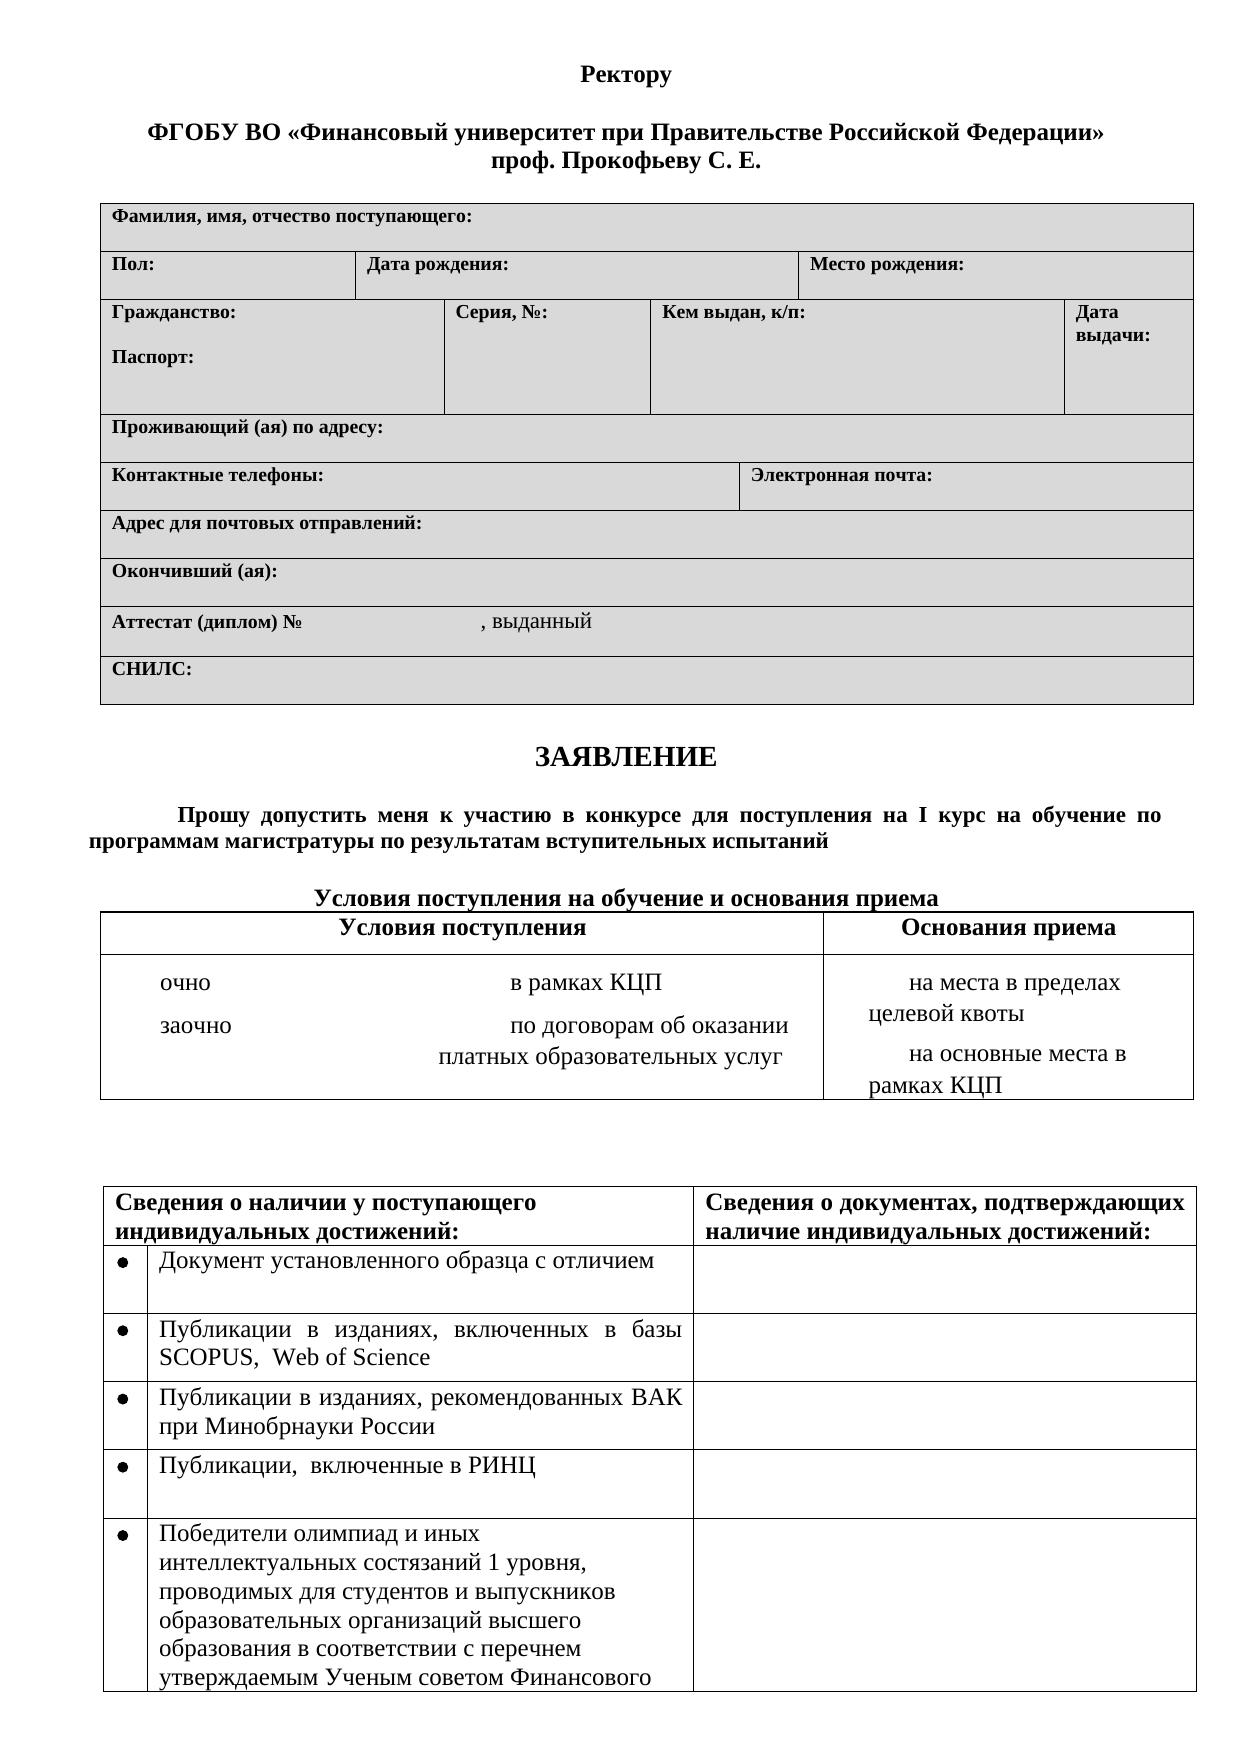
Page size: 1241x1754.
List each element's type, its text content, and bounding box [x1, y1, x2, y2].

table_header Фамилия, имя, отчество поступающего: [101, 204, 1193, 251]
table_cell Серия, №: [445, 300, 650, 414]
table_cell [694, 1519, 1196, 1691]
text ЗАЯВЛЕНИЕ [89, 739, 1163, 772]
table_cell [694, 1382, 1196, 1449]
table_cell [104, 1519, 147, 1691]
table_cell Адрес для почтовых отправлений: [101, 511, 1193, 558]
table_cell Электронная почта: [740, 463, 1193, 510]
table_cell Контактные телефоны: [101, 463, 739, 510]
table_cell Место рождения: [799, 252, 1193, 299]
table_cell Дата выдачи: [1065, 300, 1193, 414]
table_header Сведения о наличии у поступающего индивидуальных достижений: [104, 1187, 693, 1244]
table_cell Аттестат (диплом) № , выданный [101, 607, 1193, 656]
table_cell [104, 1246, 147, 1313]
table_cell Окончивший (ая): [101, 559, 1193, 606]
table_cell Гражданство: Паспорт: [101, 300, 444, 414]
table_cell на места в пределах целевой квоты на основные места в рамках КЦП [824, 955, 1193, 1099]
table_header Основания приема [824, 913, 1193, 954]
text Прошу допустить меня к участию в конкурсе для поступления на I курс на обучение по программам магистратуры по результатам вступительных испытаний [89, 801, 1163, 854]
table_cell [104, 1382, 147, 1449]
text Условия поступления на обучение и основания приема [89, 883, 1163, 911]
text ФГОБУ ВО «Финансовый университет при Правительстве Российской Федерации» [89, 117, 1163, 145]
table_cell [148, 1519, 693, 1691]
table_header Сведения о документах, подтверждающих наличие индивидуальных достижений: [694, 1187, 1196, 1244]
table_cell Кем выдан, к/п: [651, 300, 1064, 414]
table_cell Документ установленного образца с отличием [148, 1246, 693, 1313]
table_cell [104, 1314, 147, 1381]
table_cell очно заочно [101, 955, 425, 1099]
text проф. Прокофьеву С. Е. [89, 145, 1163, 174]
table_header Условия поступления [101, 913, 823, 954]
table_cell Проживающий (ая) по адресу: [101, 415, 1193, 462]
table_cell Публикации в изданиях, рекомендованных ВАК при Минобрнауки России [148, 1382, 693, 1449]
table_cell Пол: [101, 252, 355, 299]
table_cell СНИЛС: [101, 657, 1193, 704]
table_cell [694, 1314, 1196, 1381]
table_cell [694, 1450, 1196, 1517]
text Ректору [89, 59, 1163, 88]
table_cell Дата рождения: [356, 252, 798, 299]
table_cell [104, 1450, 147, 1517]
table_cell Публикации в изданиях, включенных в базы SCOPUS, Web of Science [148, 1314, 693, 1381]
table_cell Публикации, включенные в РИНЦ [148, 1450, 693, 1517]
table_cell [694, 1246, 1196, 1313]
table_cell в рамках КЦП по договорам об оказании платных образовательных услуг [425, 955, 823, 1099]
